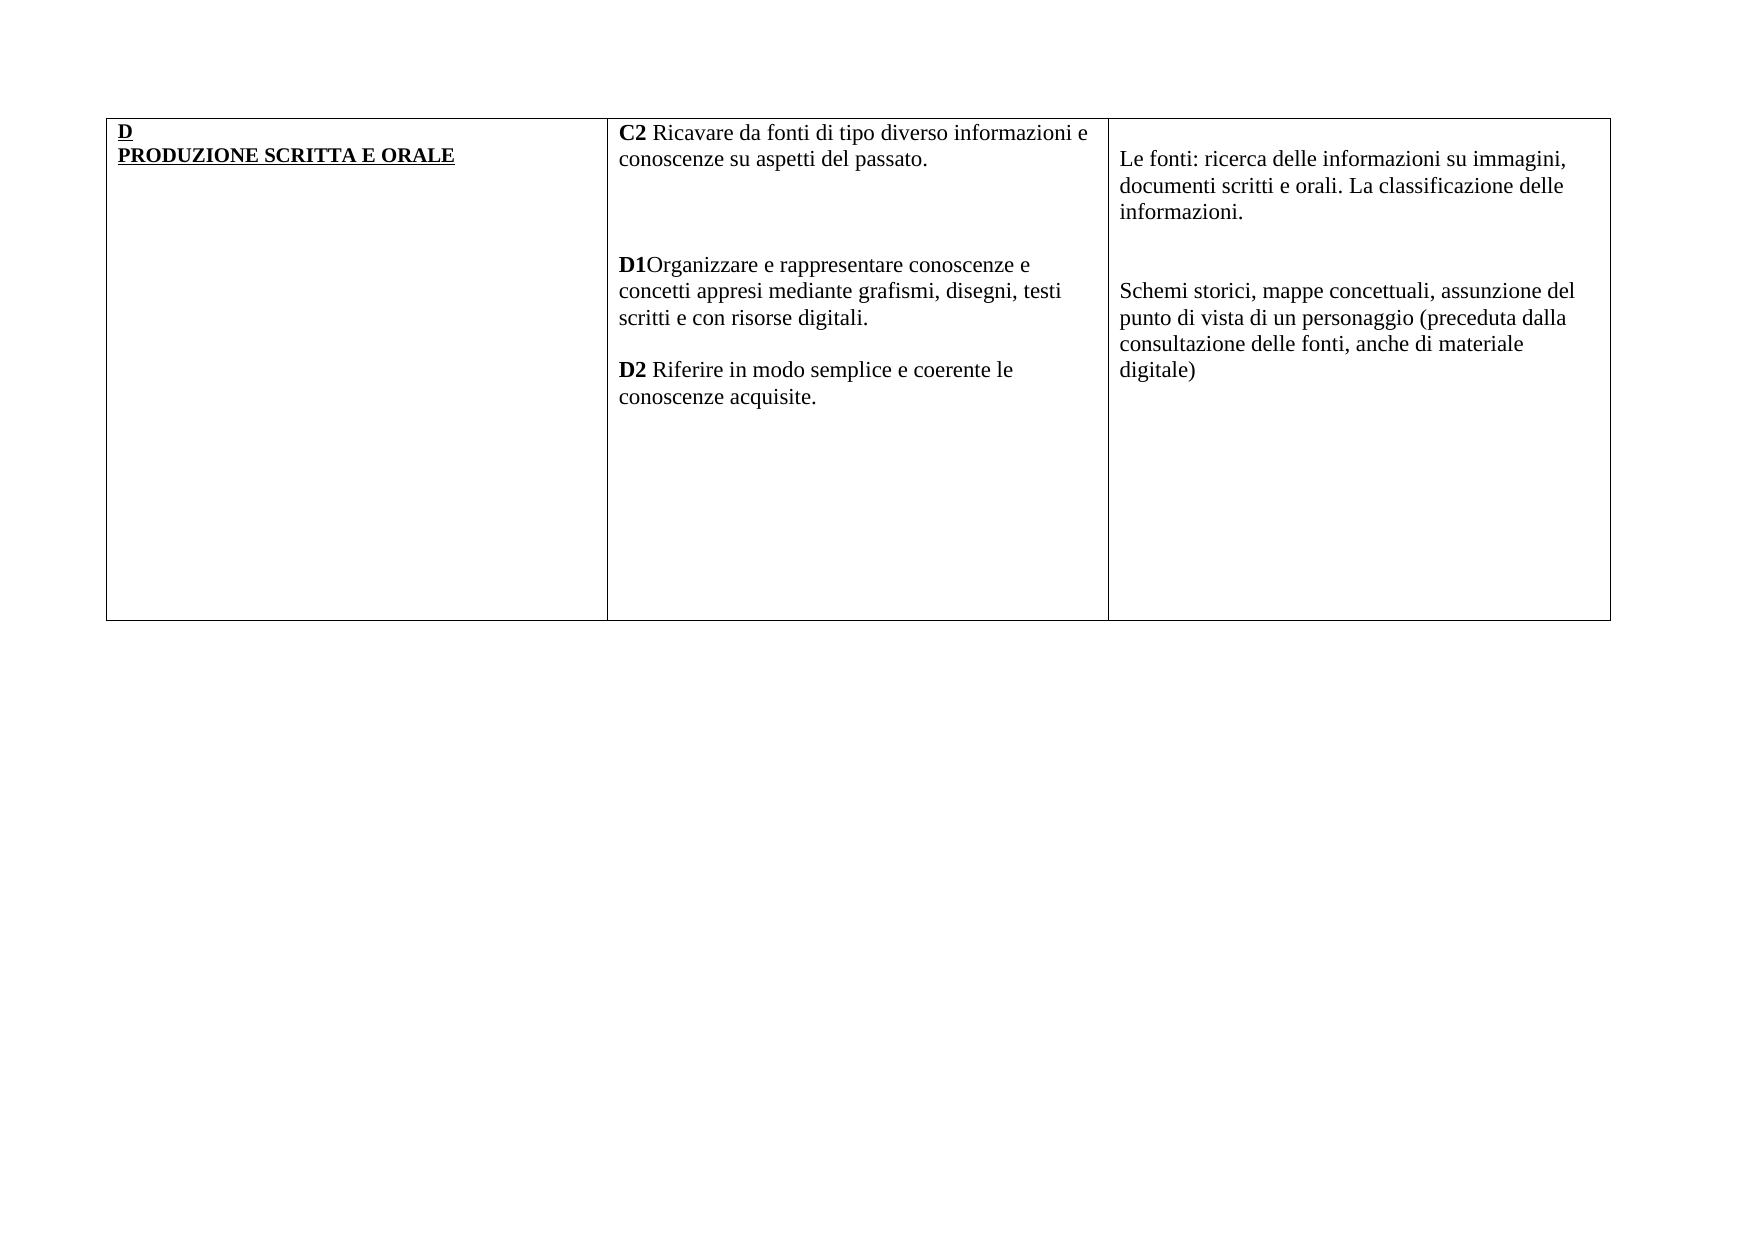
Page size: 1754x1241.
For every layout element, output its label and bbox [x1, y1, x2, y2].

table_cell [608, 119, 1108, 620]
table_cell [107, 119, 607, 620]
table_cell [1109, 119, 1610, 620]
